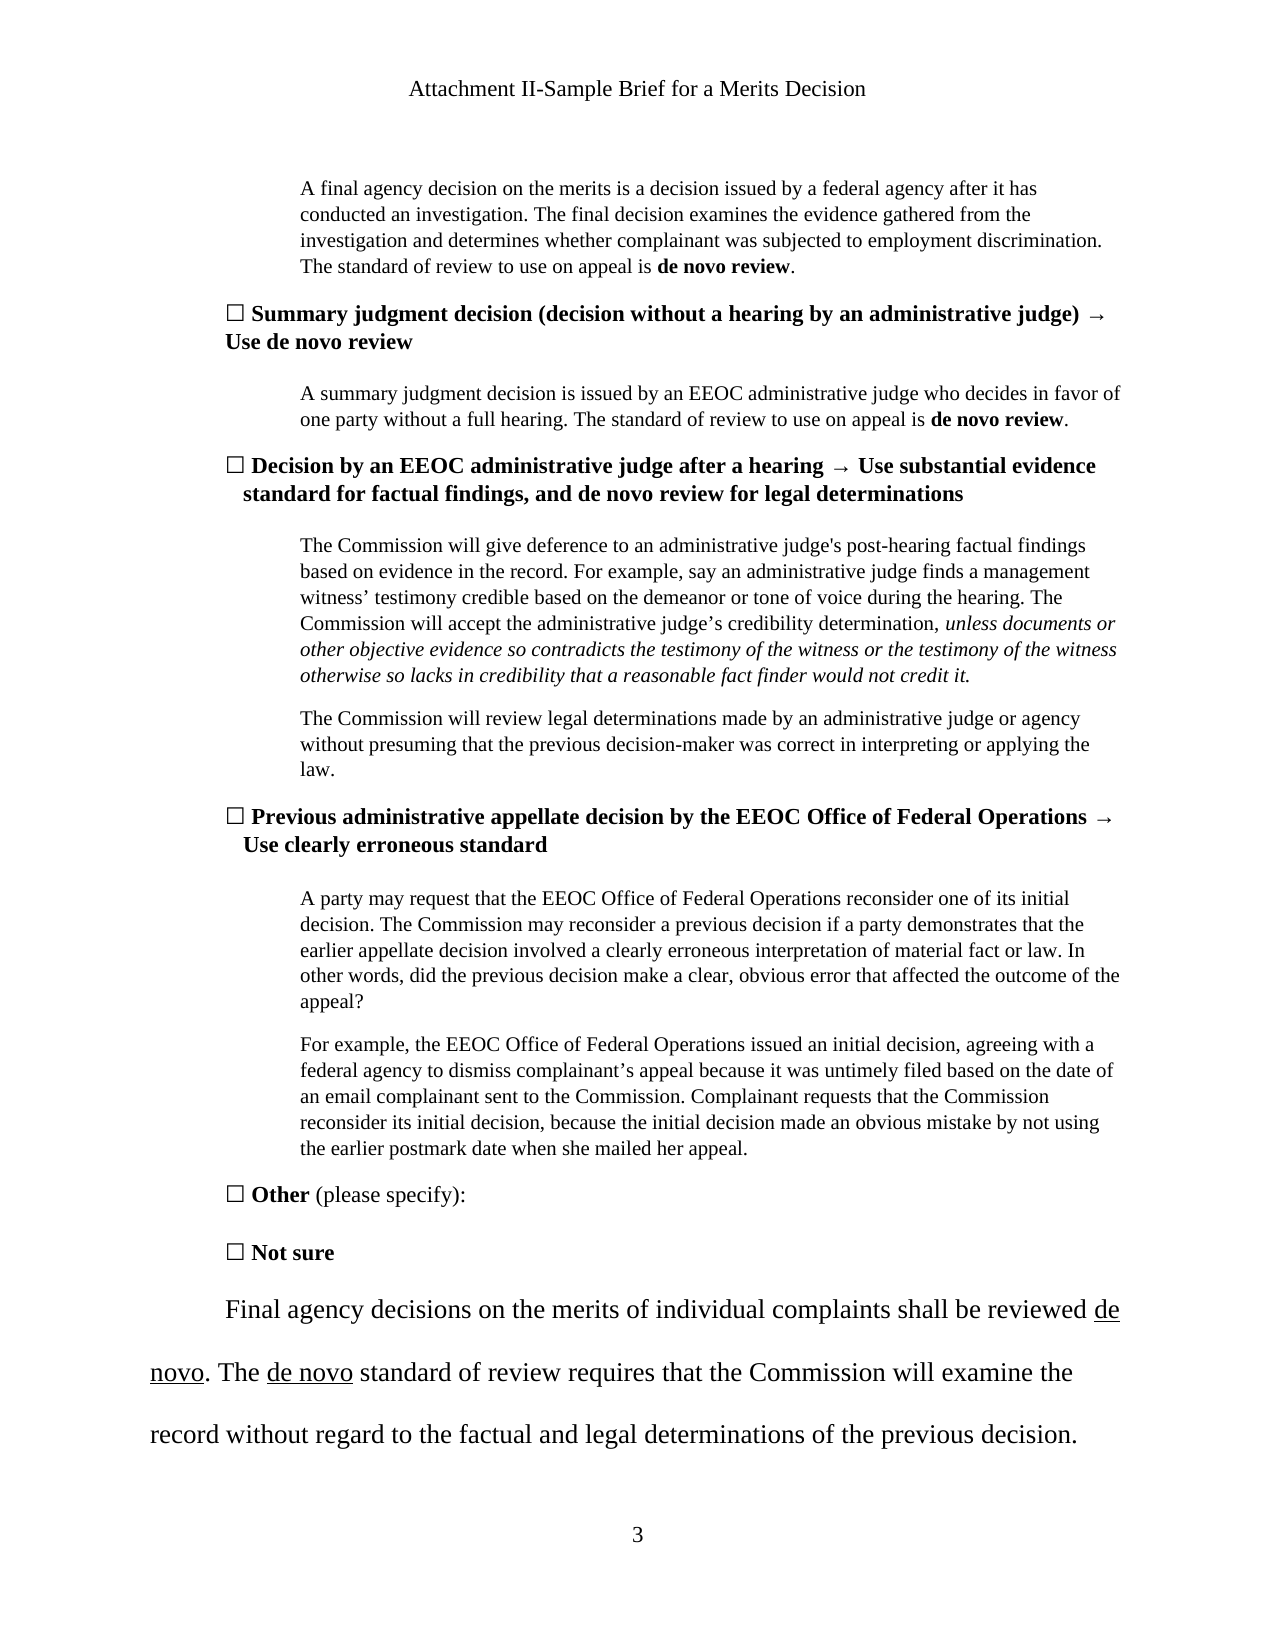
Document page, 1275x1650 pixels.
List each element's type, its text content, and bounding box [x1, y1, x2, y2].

text For example, the EEOC Office of Federal Operations issued an initial decision, agreeing with a federal agency to dismiss complainant’s appeal because it was untimely filed based on the date of an email complainant sent to the Commission. Complainant requests that the Commission reconsider its initial decision, because the initial decision made an obvious mistake by not using the earlier postmark date when she mailed her appeal. [300, 1032, 1125, 1160]
text A party may request that the EEOC Office of Federal Operations reconsider one of its initial decision. The Commission may reconsider a previous decision if a party demonstrates that the earlier appellate decision involved a clearly erroneous interpretation of material fact or law. In other words, did the previous decision make a clear, obvious error that affected the outcome of the appeal? [300, 886, 1125, 1013]
text Decision by an EEOC administrative judge after a hearing → Use substantial evidence [225, 449, 1125, 481]
text The Commission will review legal determinations made by an administrative judge or agency without presuming that the previous decision-maker was correct in interpreting or applying the law. [300, 706, 1125, 781]
text Summary judgment decision (decision without a hearing by an administrative judge) → Use de novo review [225, 297, 1125, 354]
text A final agency decision on the merits is a decision issued by a federal agency after it has conducted an investigation. The final decision examines the evidence gathered from the investigation and determines whether complainant was subjected to employment discrimination. The standard of review to use on appeal is de novo review. [300, 176, 1125, 278]
text A summary judgment decision is issued by an EEOC administrative judge who decides in favor of one party without a full hearing. The standard of review to use on appeal is de novo review. [300, 381, 1125, 431]
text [150, 1293, 1125, 1449]
text Use clearly erroneous standard [225, 831, 1125, 858]
text Not sure [225, 1236, 1125, 1267]
text The Commission will give deference to an administrative judge's post-hearing factual findings based on evidence in the record. For example, say an administrative judge finds a management witness’ testimony credible based on the demeanor or tone of voice during the hearing. The Commission will accept the administrative judge’s credibility determination, unless documents or other objective evidence so contradicts the testimony of the witness or the testimony of the witness otherwise so lacks in credibility that a reasonable fact finder would not credit it. [300, 533, 1125, 687]
text Previous administrative appellate decision by the EEOC Office of Federal Operations → [225, 800, 1125, 831]
text standard for factual findings, and de novo review for legal determinations [225, 481, 1125, 507]
text Other (please specify): [225, 1178, 1125, 1209]
